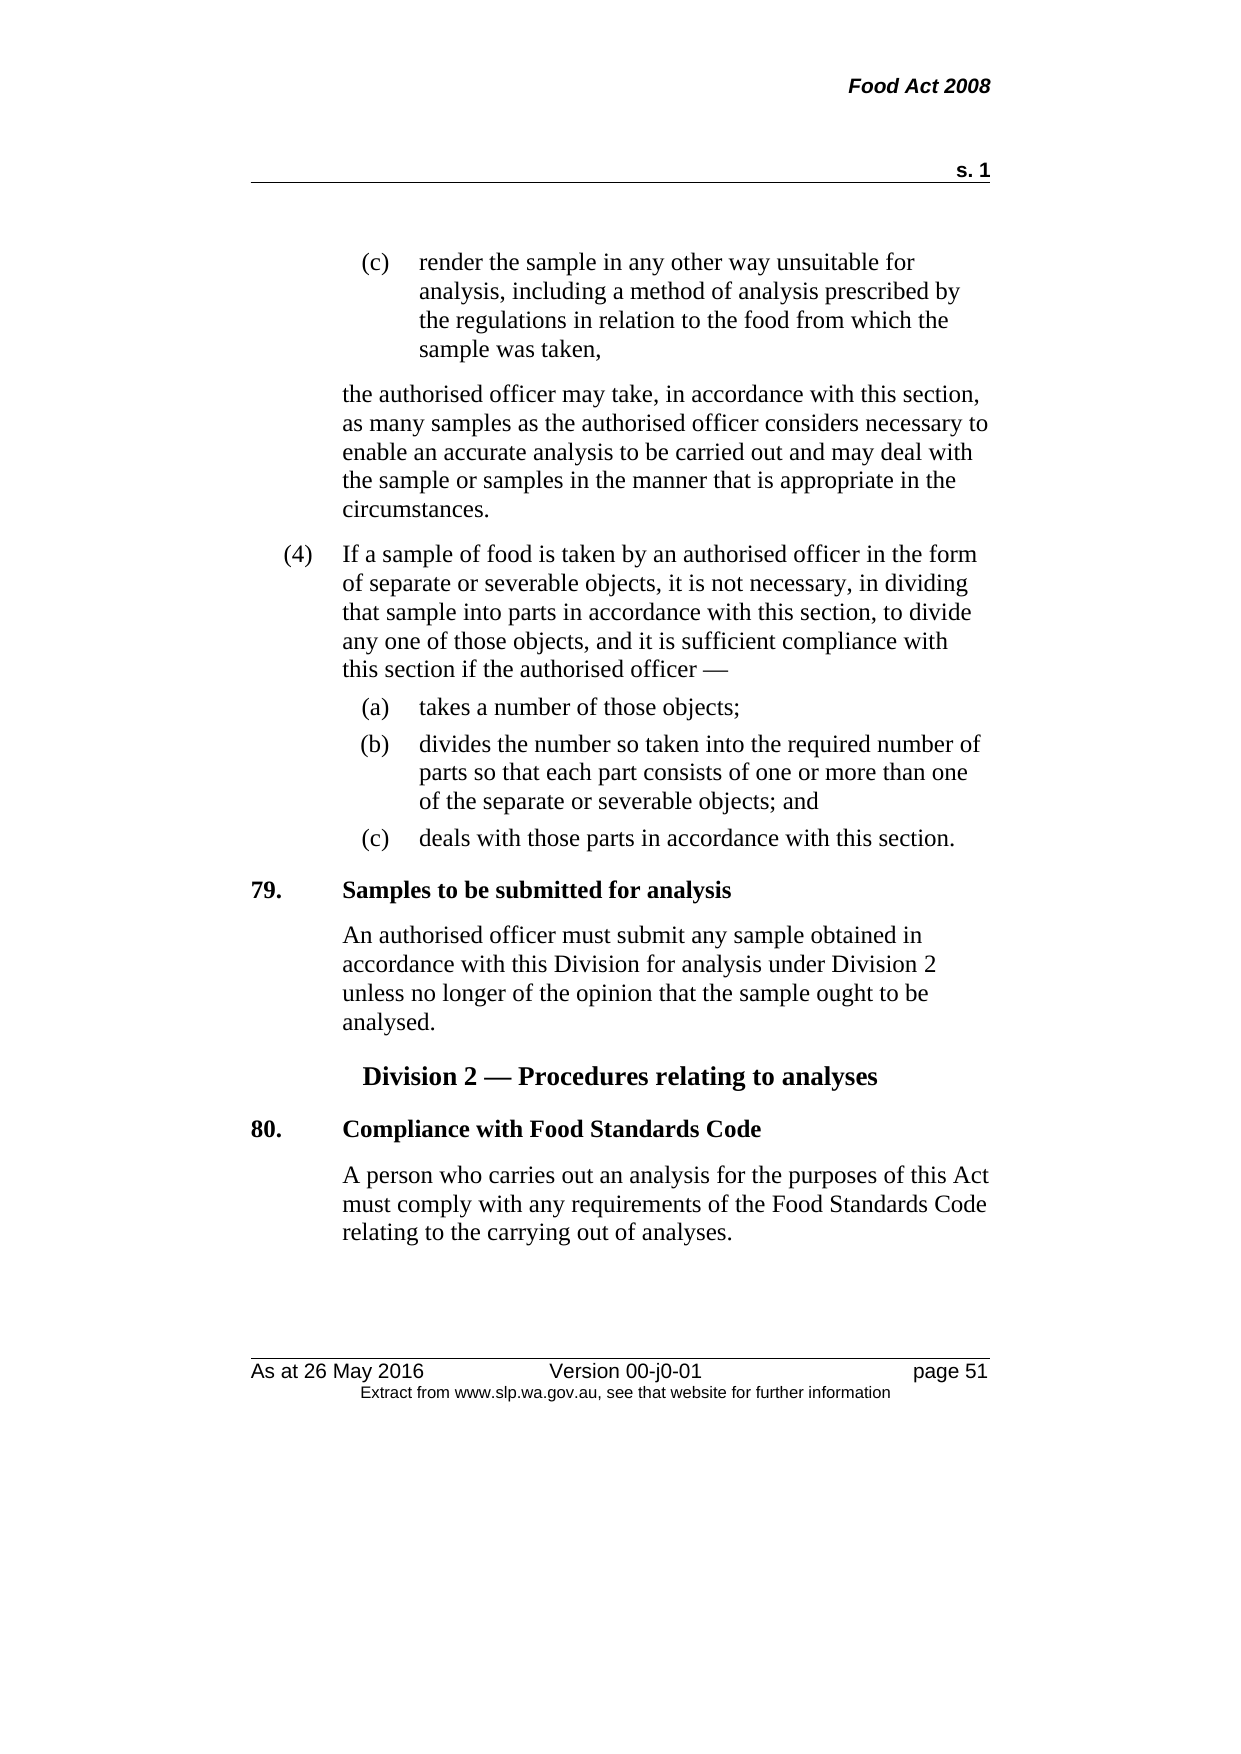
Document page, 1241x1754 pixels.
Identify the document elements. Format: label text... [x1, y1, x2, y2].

text the authorised officer may take, in accordance with this section, as many samples as the authorised officer considers necessary to enable an accurate analysis to be carried out and may deal with the sample or samples in the manner that is appropriate in the circumstances. [251, 379, 990, 523]
text A person who carries out an analysis for the purposes of this Act must comply with any requirements of the Food Standards Code relating to the carrying out of analyses. [251, 1160, 990, 1246]
subtitle 80. Compliance with Food Standards Code [251, 1114, 990, 1143]
subtitle 79. Samples to be submitted for analysis [251, 875, 990, 904]
text An authorised officer must submit any sample obtained in accordance with this Division for analysis under Division 2 unless no longer of the opinion that the sample ought to be analysed. [251, 920, 990, 1035]
text (a) takes a number of those objects; [251, 692, 990, 720]
text (b) divides the number so taken into the required number of parts so that each part consists of one or more than one of the separate or severable objects; and [251, 729, 990, 815]
text (c) deals with those parts in accordance with this section. [251, 823, 990, 852]
text (c) render the sample in any other way unsuitable for analysis, including a method of analysis prescribed by the regulations in relation to the food from which the sample was taken, [251, 247, 990, 362]
subtitle Division 2 — Procedures relating to analyses [251, 1060, 990, 1092]
text (4) If a sample of food is taken by an authorised officer in the form of separate or severable objects, it is not necessary, in dividing that sample into parts in accordance with this section, to divide any one of those objects, and it is sufficient compliance with this section if the authorised officer — [251, 539, 990, 683]
